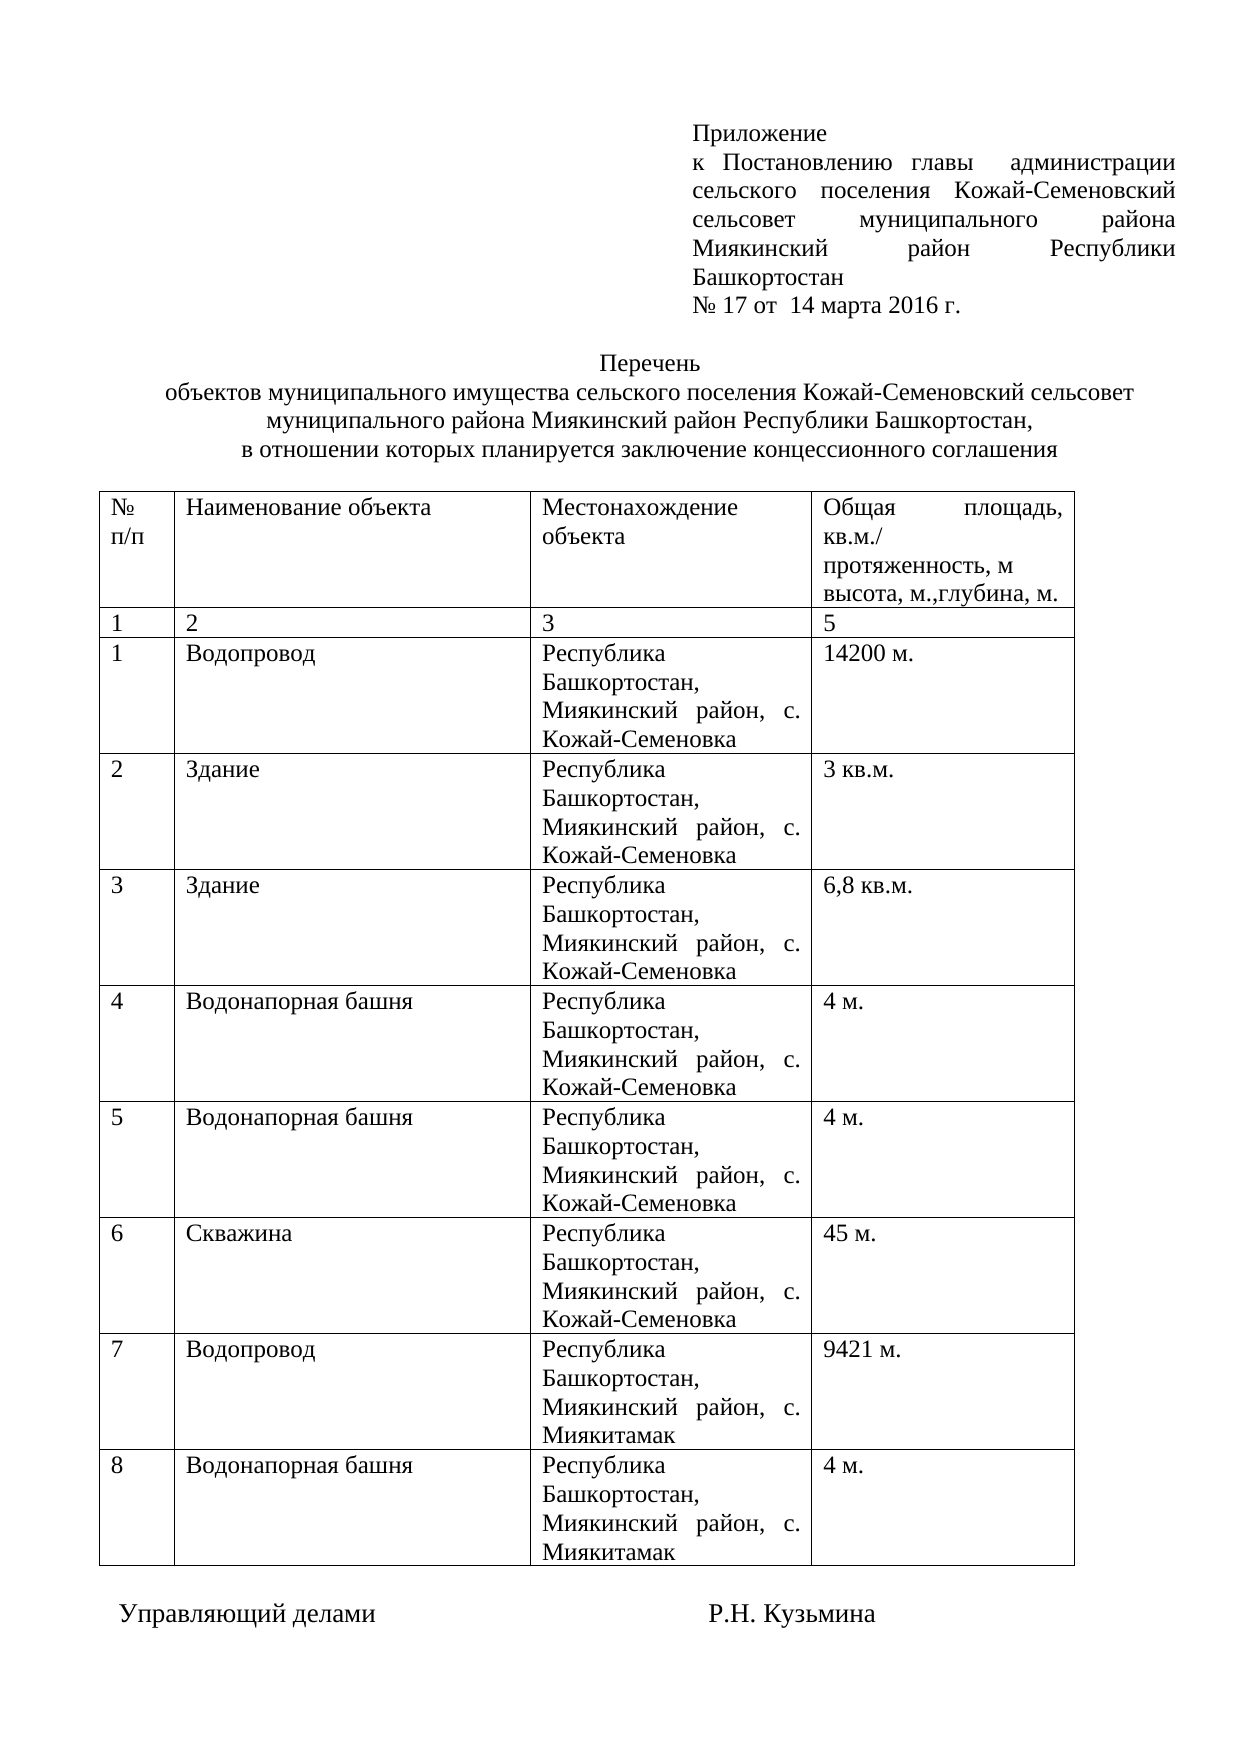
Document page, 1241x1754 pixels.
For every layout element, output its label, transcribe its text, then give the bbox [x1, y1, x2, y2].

table_cell 3 [531, 608, 811, 637]
table_cell 4 м. [812, 1102, 1074, 1217]
table_cell Скважина [175, 1218, 530, 1333]
table_cell Здание [175, 754, 530, 869]
table_cell Республика Башкортостан, Миякинский район, с. Кожай-Семеновка [531, 1102, 811, 1217]
table_cell Республика Башкортостан, Миякинский район, с. Миякитамак [531, 1450, 811, 1565]
table_cell 5 [100, 1102, 174, 1217]
table_cell Республика Башкортостан, Миякинский район, с. Кожай-Семеновка [531, 1218, 811, 1333]
table_cell Водопровод [175, 1334, 530, 1449]
table_cell 2 [175, 608, 530, 637]
table_cell Водонапорная башня [175, 1102, 530, 1217]
table_cell Водопровод [175, 638, 530, 753]
table_cell Республика Башкортостан, Миякинский район, с. Кожай-Семеновка [531, 986, 811, 1101]
table_cell Водонапорная башня [175, 1450, 530, 1565]
table_cell 9421 м. [812, 1334, 1074, 1449]
table_cell Республика Башкортостан, Миякинский район, с. Кожай-Семеновка [531, 754, 811, 869]
table_cell 5 [812, 608, 1074, 637]
text в отношении которых планируется заключение концессионного соглашения [118, 434, 1181, 463]
table_cell 6,8 кв.м. [812, 870, 1074, 985]
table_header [681, 118, 1187, 319]
table_cell Республика Башкортостан, Миякинский район, с. Миякитамак [531, 1334, 811, 1449]
table_header Общая площадь, кв.м./ протяженность, м высота, м.,глубина, м. [812, 492, 1074, 607]
table_cell 4 м. [812, 986, 1074, 1101]
table_cell 8 [100, 1450, 174, 1565]
table_cell 3 кв.м. [812, 754, 1074, 869]
text Управляющий делами Р.Н. Кузьмина [118, 1597, 1181, 1629]
table_cell Здание [175, 870, 530, 985]
table_cell Водонапорная башня [175, 986, 530, 1101]
table_cell Республика Башкортостан, Миякинский район, с. Кожай-Семеновка [531, 638, 811, 753]
text объектов муниципального имущества сельского поселения Кожай-Семеновский сельсовет муниципального района Миякинский район Республики Башкортостан, [118, 377, 1181, 434]
table_cell 3 [100, 870, 174, 985]
table_cell 2 [100, 754, 174, 869]
table_cell 4 м. [812, 1450, 1074, 1565]
text Перечень [118, 348, 1181, 377]
table_cell Республика Башкортостан, Миякинский район, с. Кожай-Семеновка [531, 870, 811, 985]
table_cell 4 [100, 986, 174, 1101]
table_cell 45 м. [812, 1218, 1074, 1333]
table_cell 7 [100, 1334, 174, 1449]
table_header Местонахождение объекта [531, 492, 811, 607]
table_cell 6 [100, 1218, 174, 1333]
table_cell 1 [100, 638, 174, 753]
table_header № п/п [100, 492, 174, 607]
table_header Наименование объекта [175, 492, 530, 607]
table_cell 1 [100, 608, 174, 637]
table_cell 14200 м. [812, 638, 1074, 753]
